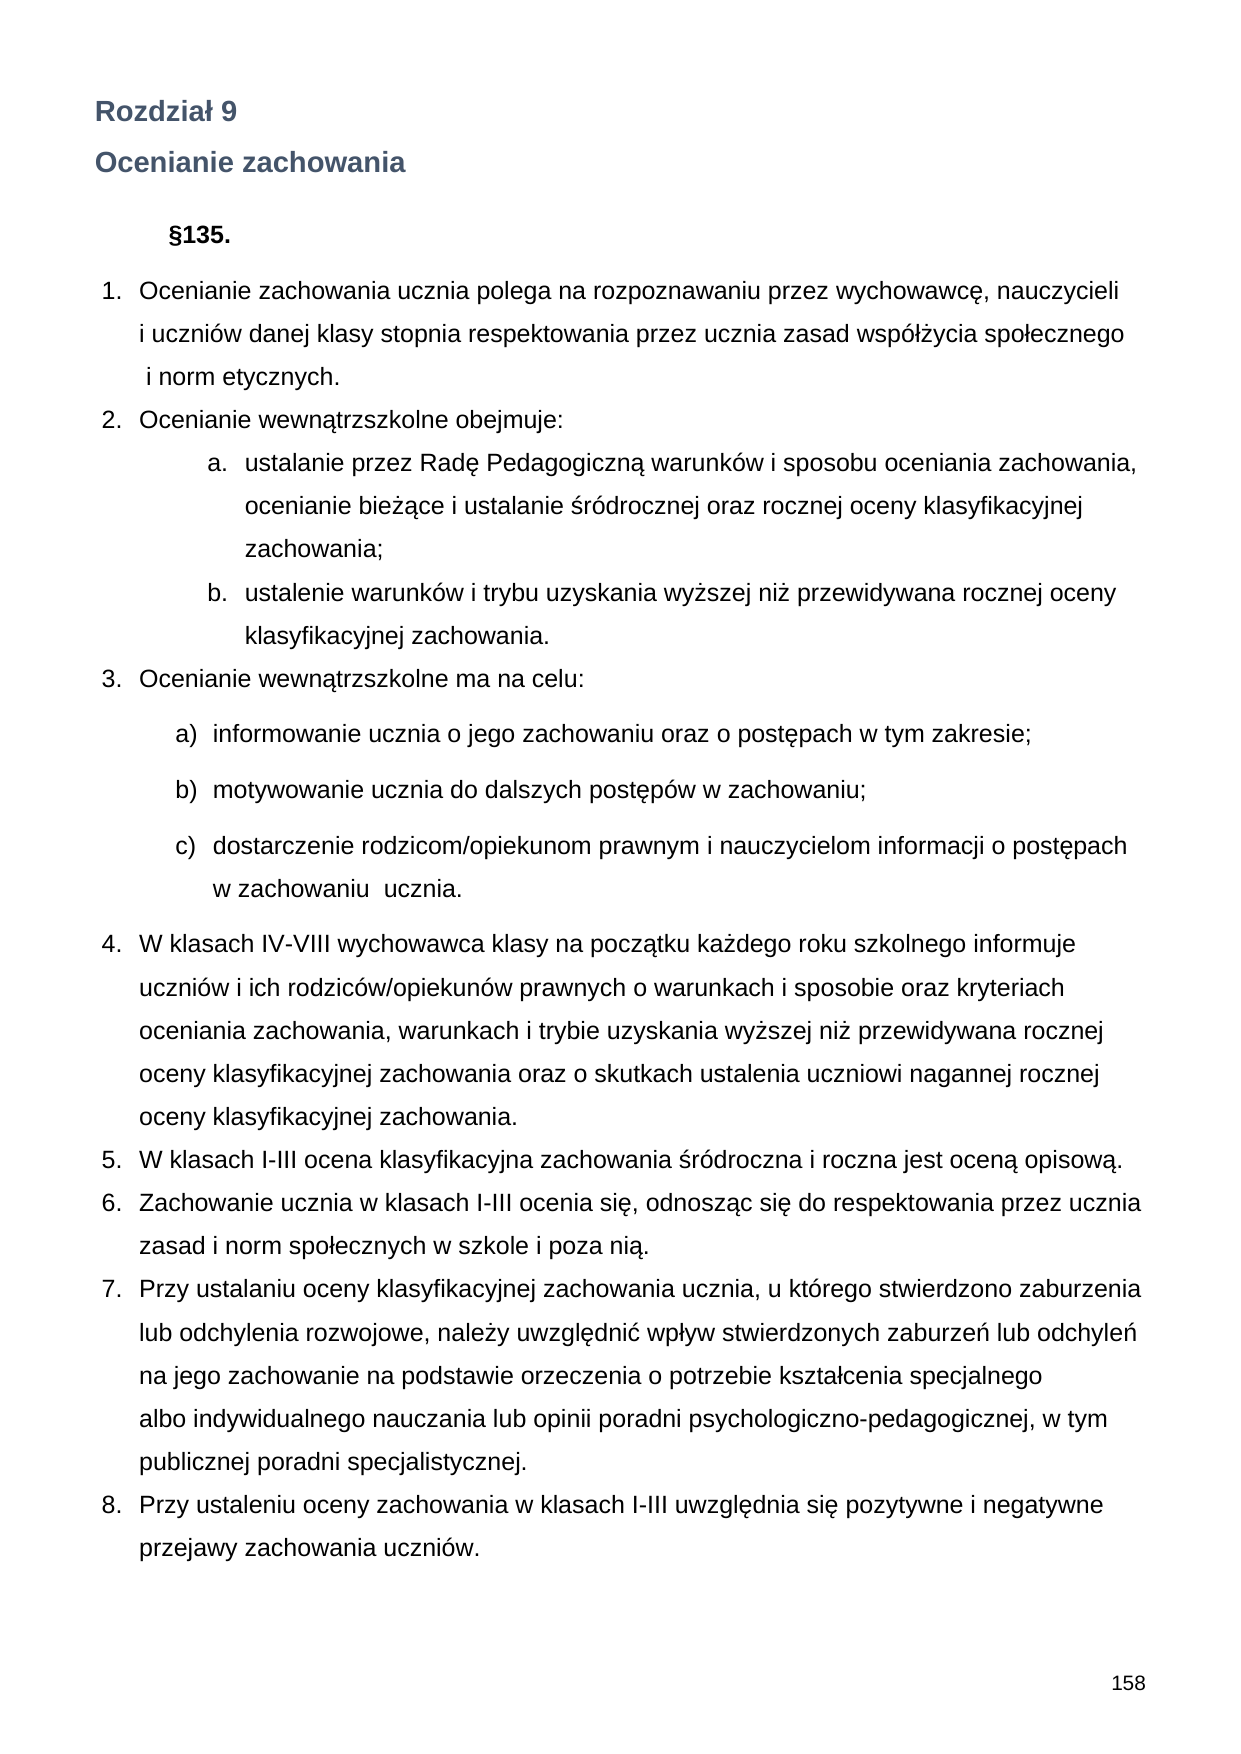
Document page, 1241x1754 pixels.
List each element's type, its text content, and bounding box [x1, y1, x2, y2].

list W klasach I-III ocena klasyfikacyjna zachowania śródroczna i roczna jest oceną opisową. [101, 1145, 1146, 1174]
list W klasach IV-VIII wychowawca klasy na początku każdego roku szkolnego informuje uczniów i ich rodziców/opiekunów prawnych o warunkach i sposobie oraz kryteriach oceniania zachowania, warunkach i trybie uzyskania wyższej niż przewidywana rocznej oceny klasyfikacyjnej zachowania oraz o skutkach ustalenia uczniowi nagannej rocznej oceny klasyfikacyjnej zachowania. [101, 929, 1146, 1131]
list Ocenianie wewnątrzszkolne obejmuje: [101, 405, 1146, 434]
list motywowanie ucznia do dalszych postępów w zachowaniu; [175, 775, 1146, 804]
list Ocenianie wewnątrzszkolne ma na celu: [101, 664, 1146, 693]
list Przy ustalaniu oceny klasyfikacyjnej zachowania ucznia, u którego stwierdzono zaburzenia lub odchylenia rozwojowe, należy uwzględnić wpływ stwierdzonych zaburzeń lub odchyleń na jego zachowanie na podstawie orzeczenia o potrzebie kształcenia specjalnego albo indywidualnego nauczania lub opinii poradni psychologiczno-pedagogicznej, w tym publicznej poradni specjalistycznej. [101, 1274, 1146, 1476]
list Przy ustaleniu oceny zachowania w klasach I-III uwzględnia się pozytywne i negatywne przejawy zachowania uczniów. [101, 1490, 1146, 1562]
list informowanie ucznia o jego zachowaniu oraz o postępach w tym zakresie; [175, 719, 1146, 748]
list Zachowanie ucznia w klasach I-III ocenia się, odnosząc się do respektowania przez ucznia zasad i norm społecznych w szkole i poza nią. [101, 1188, 1146, 1260]
subtitle Rozdział 9 Ocenianie zachowania [94, 94, 1146, 178]
list Ocenianie zachowania ucznia polega na rozpoznawaniu przez wychowawcę, nauczycieli i uczniów danej klasy stopnia respektowania przez ucznia zasad współżycia społecznego i norm etycznych. [101, 276, 1146, 391]
list ustalenie warunków i trybu uzyskania wyższej niż przewidywana rocznej oceny klasyfikacyjnej zachowania. [207, 578, 1146, 649]
list dostarczenie rodzicom/opiekunom prawnym i nauczycielom informacji o postępach w zachowaniu ucznia. [175, 831, 1146, 903]
list ustalanie przez Radę Pedagogiczną warunków i sposobu oceniania zachowania, ocenianie bieżące i ustalanie śródrocznej oraz rocznej oceny klasyfikacyjnej zachowania; [207, 448, 1146, 563]
